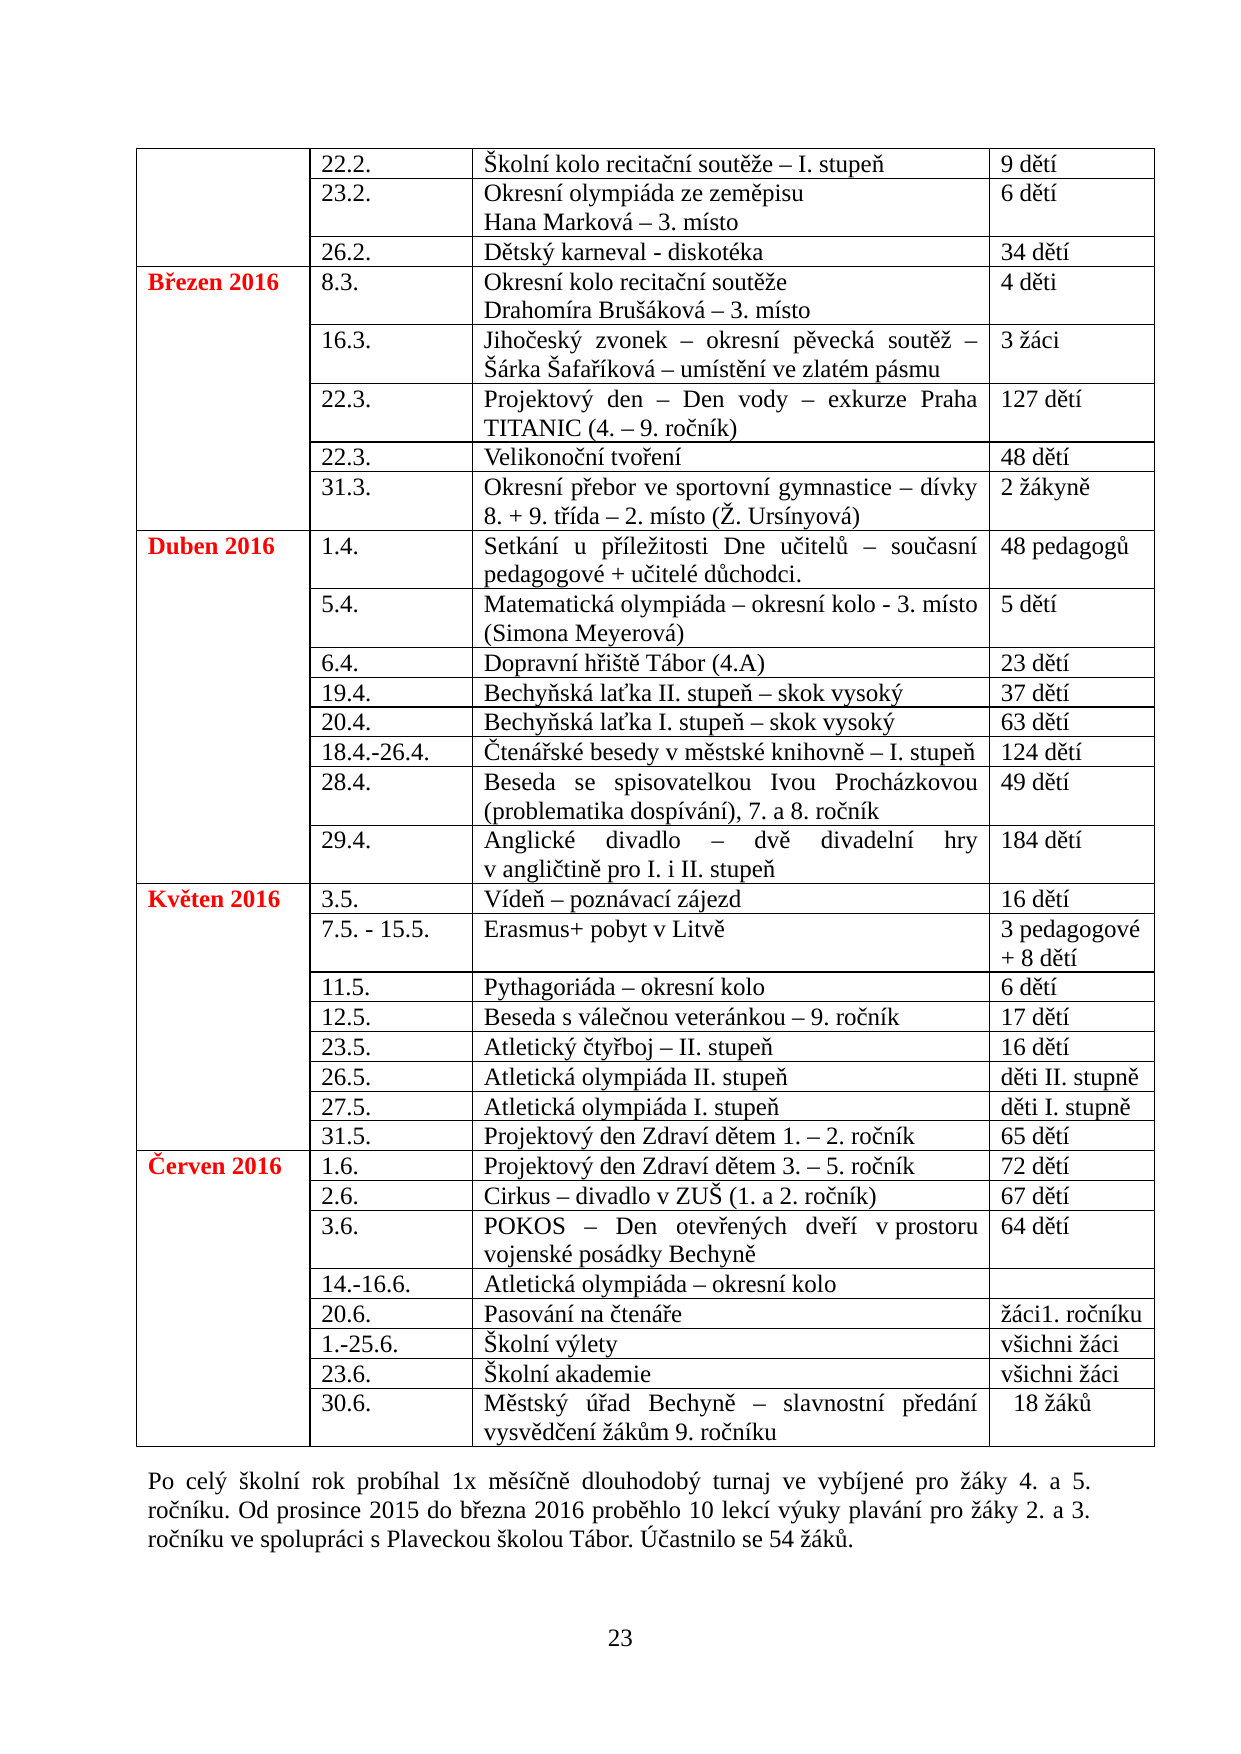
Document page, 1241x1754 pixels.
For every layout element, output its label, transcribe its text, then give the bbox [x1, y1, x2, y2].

table_cell Anglické divadlo – dvě divadelní hry v angličtině pro I. i II. stupeň [473, 826, 989, 883]
table_cell 127 dětí [990, 384, 1154, 441]
table_cell děti II. stupně [990, 1062, 1154, 1091]
table_cell 22.3. [311, 384, 472, 441]
table_cell Atletická olympiáda – okresní kolo [473, 1269, 989, 1298]
table_cell 49 dětí [990, 767, 1154, 824]
table_cell 26.5. [311, 1062, 472, 1091]
table_cell Beseda se spisovatelkou Ivou Procházkovou (problematika dospívání), 7. a 8. ročník [473, 767, 989, 824]
table_cell Okresní přebor ve sportovní gymnastice – dívky 8. + 9. třída – 2. místo (Ž. Ursínyová) [473, 472, 989, 530]
table_cell 11.5. [311, 973, 472, 1001]
table_cell 29.4. [311, 826, 472, 883]
table_cell 3 pedagogové + 8 dětí [990, 914, 1154, 971]
table_cell 48 dětí [990, 443, 1154, 471]
table_cell Jihočeský zvonek – okresní pěvecká soutěž – Šárka Šafaříková – umístění ve zlatém pásmu [473, 325, 989, 383]
table_cell 14.-16.6. [311, 1269, 472, 1298]
table_cell 6.4. [311, 648, 472, 677]
table_cell 65 dětí [990, 1121, 1154, 1150]
table_cell Bechyňská laťka II. stupeň – skok vysoký [473, 678, 989, 706]
table_cell Matematická olympiáda – okresní kolo - 3. místo (Simona Meyerová) [473, 589, 989, 647]
table_cell Květen 2016 [137, 884, 309, 1150]
table_cell 37 dětí [990, 678, 1154, 706]
table_cell Atletická olympiáda II. stupeň [473, 1062, 989, 1091]
table_cell Pasování na čtenáře [473, 1299, 989, 1328]
table_cell 67 dětí [990, 1181, 1154, 1210]
table_cell 6 dětí [990, 179, 1154, 236]
table_cell 5.4. [311, 589, 472, 647]
table_cell 184 dětí [990, 826, 1154, 883]
table_cell 18.4.-26.4. [311, 737, 472, 766]
table_cell všichni žáci [990, 1359, 1154, 1387]
table_cell Projektový den – Den vody – exkurze Praha TITANIC (4. – 9. ročník) [473, 384, 989, 441]
table_cell Dětský karneval - diskotéka [473, 237, 989, 266]
table_cell Beseda s válečnou veteránkou – 9. ročník [473, 1002, 989, 1031]
table_cell Městský úřad Bechyně – slavnostní předání vysvědčení žákům 9. ročníku [473, 1389, 989, 1446]
table_cell 31.5. [311, 1121, 472, 1150]
table_cell Velikonoční tvoření [473, 443, 989, 471]
table_cell 16 dětí [990, 1032, 1154, 1061]
table_cell Duben 2016 [137, 531, 309, 883]
table_cell 9 dětí [990, 149, 1154, 177]
table_cell 27.5. [311, 1092, 472, 1120]
table_cell 20.6. [311, 1299, 472, 1328]
table_cell Bechyňská laťka I. stupeň – skok vysoký [473, 708, 989, 736]
table_cell Březen 2016 [137, 267, 309, 530]
table_cell 2.6. [311, 1181, 472, 1210]
table_cell Erasmus+ pobyt v Litvě [473, 914, 989, 971]
table_cell děti I. stupně [990, 1092, 1154, 1120]
table_cell 16 dětí [990, 884, 1154, 913]
table_cell Projektový den Zdraví dětem 3. – 5. ročník [473, 1151, 989, 1180]
table_cell 17 dětí [990, 1002, 1154, 1031]
table_cell Atletický čtyřboj – II. stupeň [473, 1032, 989, 1061]
table_cell 34 dětí [990, 237, 1154, 266]
table_cell 19.4. [311, 678, 472, 706]
table_cell 3.6. [311, 1211, 472, 1268]
table_cell 20.4. [311, 708, 472, 736]
table_cell 48 pedagogů [990, 531, 1154, 588]
table_cell 1.-25.6. [311, 1329, 472, 1358]
table_cell 63 dětí [990, 708, 1154, 736]
table_cell Vídeň – poznávací zájezd [473, 884, 989, 913]
table_cell Okresní olympiáda ze zeměpisu Hana Marková – 3. místo [473, 179, 989, 236]
table_cell 18 žáků [990, 1389, 1154, 1446]
table_cell 5 dětí [990, 589, 1154, 647]
table_cell 124 dětí [990, 737, 1154, 766]
table_cell [990, 1269, 1154, 1298]
table_cell 22.2. [311, 149, 472, 177]
table_cell 72 dětí [990, 1151, 1154, 1180]
table_cell Dopravní hřiště Tábor (4.A) [473, 648, 989, 677]
table_cell 31.3. [311, 472, 472, 530]
table_cell Čtenářské besedy v městské knihovně – I. stupeň [473, 737, 989, 766]
table_cell Setkání u příležitosti Dne učitelů – současní pedagogové + učitelé důchodci. [473, 531, 989, 588]
table_cell Pythagoriáda – okresní kolo [473, 973, 989, 1001]
table_cell 6 dětí [990, 973, 1154, 1001]
table_cell 23 dětí [990, 648, 1154, 677]
table_cell Školní akademie [473, 1359, 989, 1387]
text Po celý školní rok probíhal 1x měsíčně dlouhodobý turnaj ve vybíjené pro žáky 4. a 5. ročníku. Od prosince 2015 do března 2016 proběhlo 10 lekcí výuky plavání pro žáky 2. a 3. ročníku ve spolupráci s Plaveckou školou Tábor. Účastnilo se 54 žáků. [148, 1466, 1093, 1552]
table_cell Projektový den Zdraví dětem 1. – 2. ročník [473, 1121, 989, 1150]
table_cell 64 dětí [990, 1211, 1154, 1268]
table_cell 23.5. [311, 1032, 472, 1061]
table_cell 30.6. [311, 1389, 472, 1446]
table_cell Školní výlety [473, 1329, 989, 1358]
table_cell POKOS – Den otevřených dveří v prostoru vojenské posádky Bechyně [473, 1211, 989, 1268]
table_cell 2 žákyně [990, 472, 1154, 530]
table_cell Okresní kolo recitační soutěže Drahomíra Brušáková – 3. místo [473, 267, 989, 324]
table_cell 3.5. [311, 884, 472, 913]
table_cell Červen 2016 [137, 1151, 309, 1446]
table_cell 22.3. [311, 443, 472, 471]
table_cell 16.3. [311, 325, 472, 383]
table_cell 1.6. [311, 1151, 472, 1180]
table_cell všichni žáci [990, 1329, 1154, 1358]
table_cell 3 žáci [990, 325, 1154, 383]
table_cell 23.2. [311, 179, 472, 236]
table_cell žáci1. ročníku [990, 1299, 1154, 1328]
table_cell 1.4. [311, 531, 472, 588]
table_cell 26.2. [311, 237, 472, 266]
table_cell 4 děti [990, 267, 1154, 324]
table_cell 12.5. [311, 1002, 472, 1031]
table_cell Cirkus – divadlo v ZUŠ (1. a 2. ročník) [473, 1181, 989, 1210]
table_cell Školní kolo recitační soutěže – I. stupeň [473, 149, 989, 177]
table_cell Atletická olympiáda I. stupeň [473, 1092, 989, 1120]
table_cell 7.5. - 15.5. [311, 914, 472, 971]
table_cell 23.6. [311, 1359, 472, 1387]
table_cell 28.4. [311, 767, 472, 824]
table_cell 8.3. [311, 267, 472, 324]
